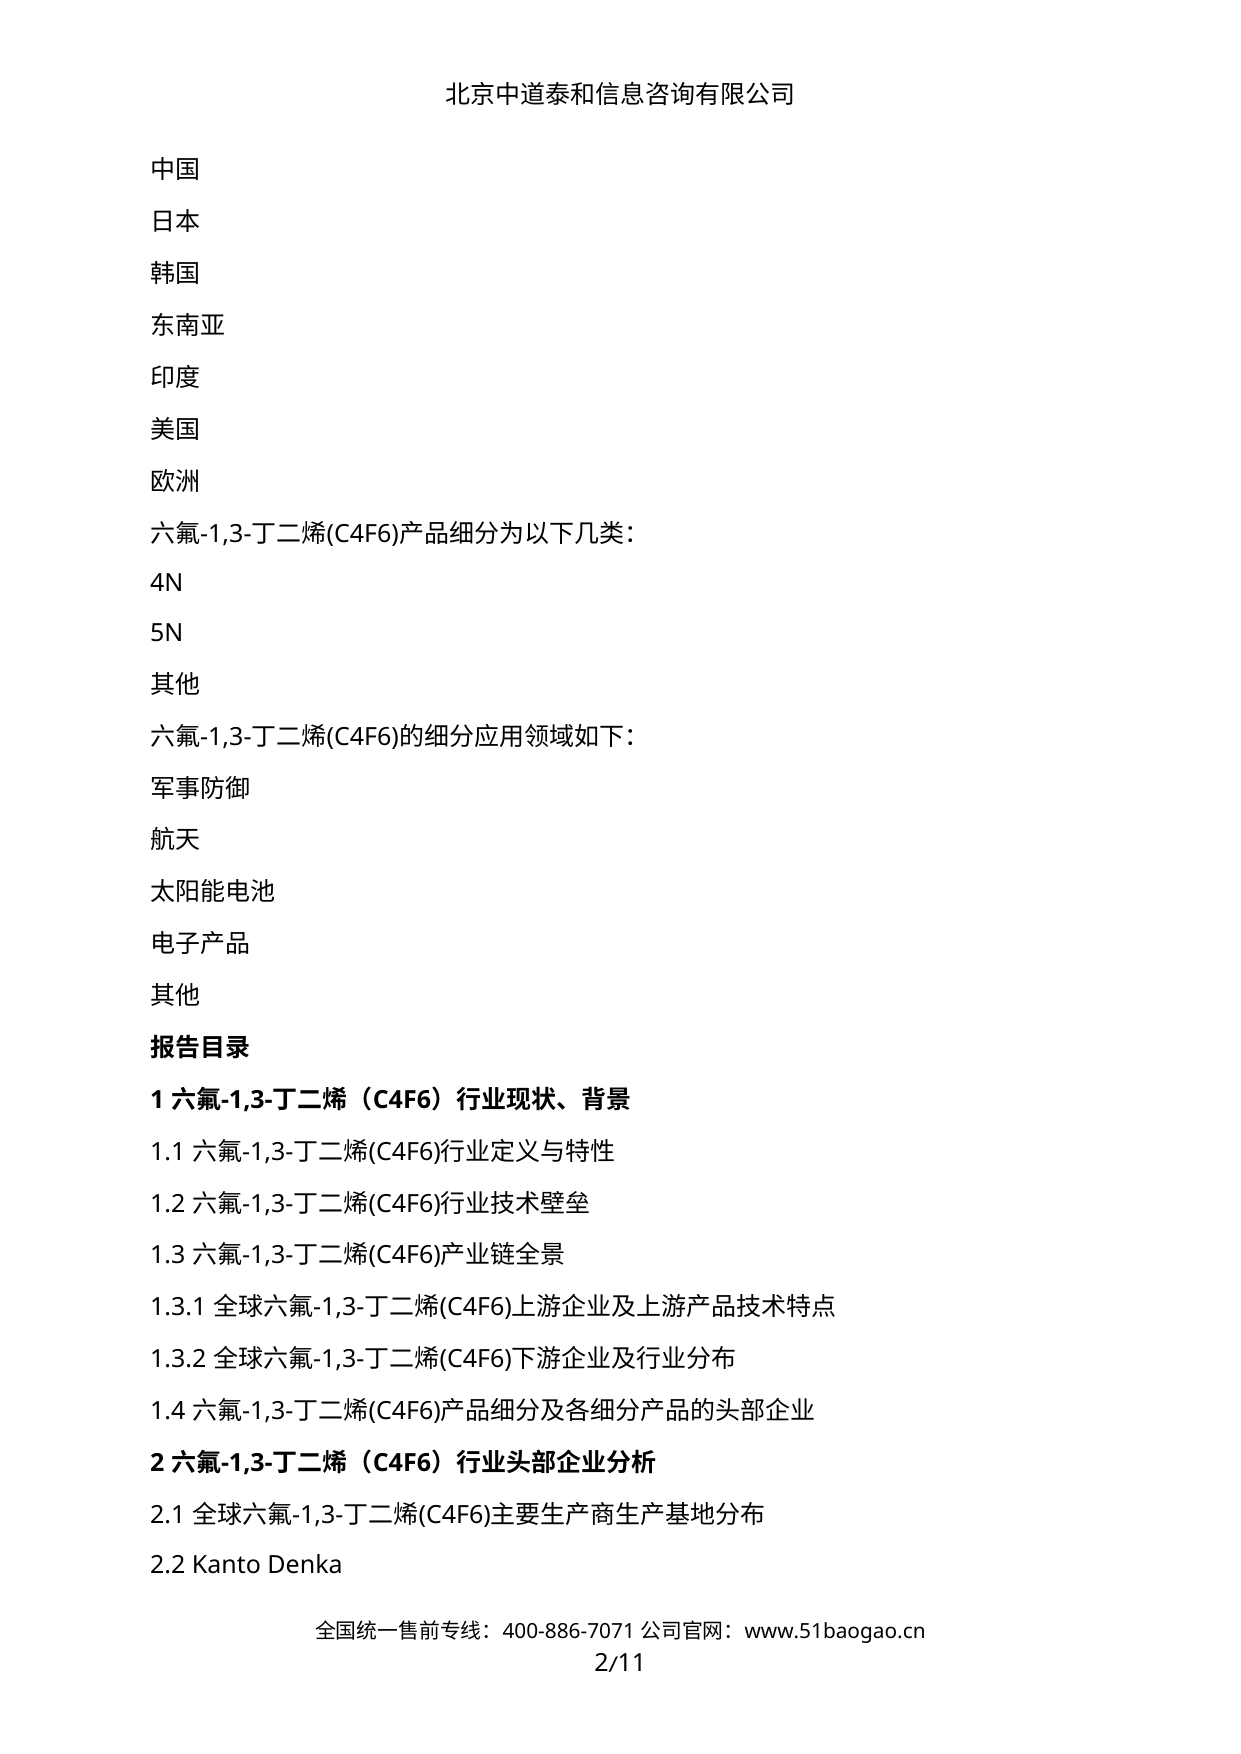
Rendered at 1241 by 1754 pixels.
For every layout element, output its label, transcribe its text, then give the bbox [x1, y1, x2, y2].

text 欧洲 [150, 461, 1090, 497]
text 报告目录 [150, 1027, 1090, 1064]
text 其他 [150, 976, 1090, 1012]
text 1.4 六氟-1,3-丁二烯(C4F6)产品细分及各细分产品的头部企业 [150, 1391, 1090, 1427]
text 中国 [150, 150, 1090, 186]
text 航天 [150, 820, 1090, 856]
text 4N [150, 565, 1090, 599]
text 东南亚 [150, 306, 1090, 342]
text 日本 [150, 202, 1090, 238]
text 1.2 六氟-1,3-丁二烯(C4F6)行业技术壁垒 [150, 1183, 1090, 1219]
text 2.1 全球六氟-1,3-丁二烯(C4F6)主要生产商生产基地分布 [150, 1494, 1090, 1531]
text 六氟-1,3-丁二烯(C4F6)产品细分为以下几类： [150, 513, 1090, 549]
text 太阳能电池 [150, 872, 1090, 908]
text 印度 [150, 357, 1090, 394]
text 韩国 [150, 254, 1090, 290]
text 电子产品 [150, 924, 1090, 960]
text 1.3 六氟-1,3-丁二烯(C4F6)产业链全景 [150, 1235, 1090, 1271]
text 1 六氟-1,3-丁二烯（C4F6）行业现状、背景 [150, 1079, 1090, 1116]
text 2 六氟-1,3-丁二烯（C4F6）行业头部企业分析 [150, 1442, 1090, 1479]
text 军事防御 [150, 768, 1090, 804]
text 2.2 Kanto Denka [150, 1546, 1090, 1580]
text 六氟-1,3-丁二烯(C4F6)的细分应用领域如下： [150, 716, 1090, 752]
text 1.3.2 全球六氟-1,3-丁二烯(C4F6)下游企业及行业分布 [150, 1339, 1090, 1375]
text 5N [150, 615, 1090, 649]
text 其他 [150, 664, 1090, 701]
text 1.3.1 全球六氟-1,3-丁二烯(C4F6)上游企业及上游产品技术特点 [150, 1287, 1090, 1323]
text 1.1 六氟-1,3-丁二烯(C4F6)行业定义与特性 [150, 1131, 1090, 1167]
text 美国 [150, 409, 1090, 446]
